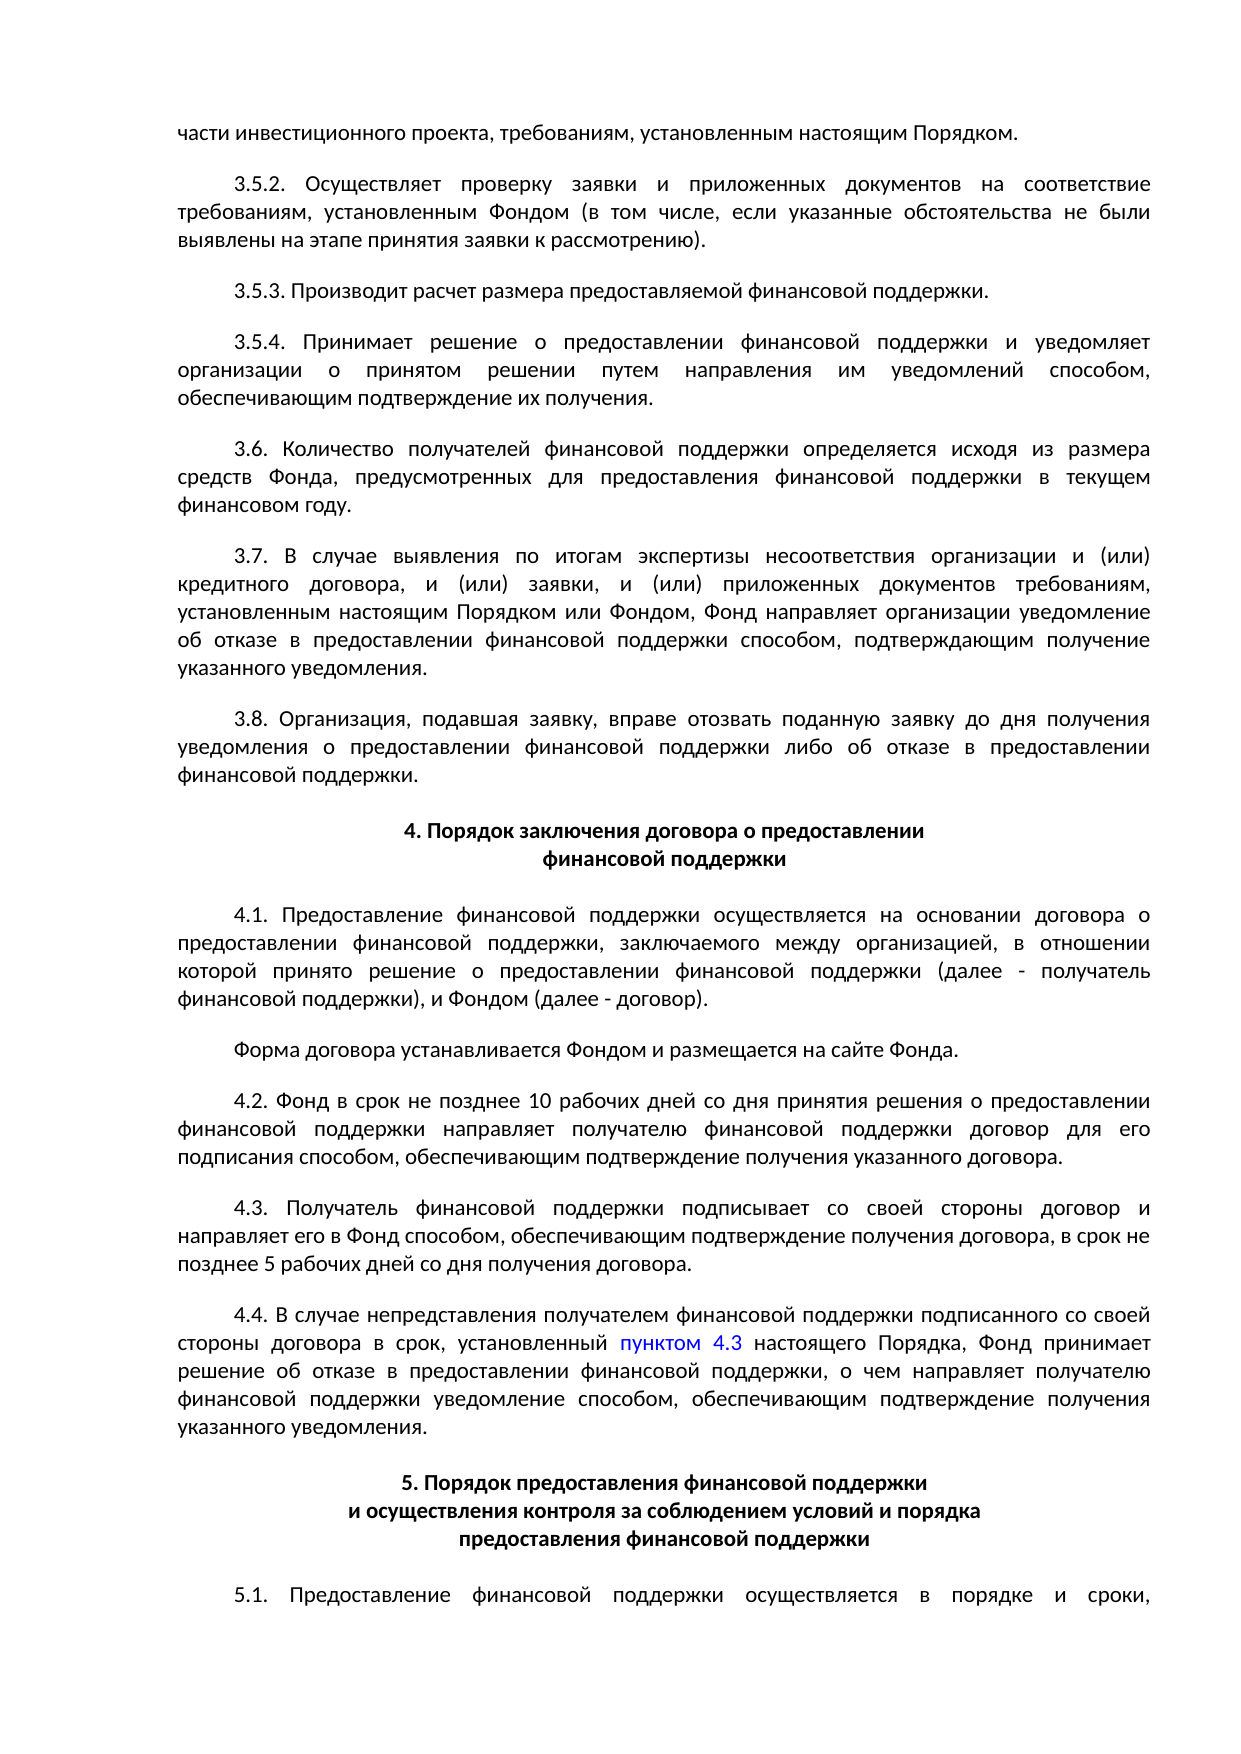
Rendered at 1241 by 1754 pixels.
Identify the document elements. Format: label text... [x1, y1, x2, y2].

text 3.5.2. Осуществляет проверку заявки и приложенных документов на соответствие требованиям, установленным Фондом (в том числе, если указанные обстоятельства не были выявлены на этапе принятия заявки к рассмотрению). [177, 169, 1152, 253]
text 4.1. Предоставление финансовой поддержки осуществляется на основании договора о предоставлении финансовой поддержки, заключаемого между организацией, в отношении которой принято решение о предоставлении финансовой поддержки (далее - получатель финансовой поддержки), и Фондом (далее - договор). [177, 900, 1152, 1012]
title и осуществления контроля за соблюдением условий и порядка [177, 1496, 1152, 1524]
title предоставления финансовой поддержки [177, 1524, 1152, 1552]
text 3.5.3. Производит расчет размера предоставляемой финансовой поддержки. [177, 276, 1152, 304]
text 4.2. Фонд в срок не позднее 10 рабочих дней со дня принятия решения о предоставлении финансовой поддержки направляет получателю финансовой поддержки договор для его подписания способом, обеспечивающим подтверждение получения указанного договора. [177, 1086, 1152, 1170]
text 4.4. В случае непредставления получателем финансовой поддержки подписанного со своей стороны договора в срок, установленный пунктом 4.3 настоящего Порядка, Фонд принимает решение об отказе в предоставлении финансовой поддержки, о чем направляет получателю финансовой поддержки уведомление способом, обеспечивающим подтверждение получения указанного уведомления. [177, 1300, 1152, 1440]
title 4. Порядок заключения договора о предоставлении [177, 816, 1152, 844]
text 3.5.4. Принимает решение о предоставлении финансовой поддержки и уведомляет организации о принятом решении путем направления им уведомлений способом, обеспечивающим подтверждение их получения. [177, 327, 1152, 411]
title финансовой поддержки [177, 844, 1152, 872]
text Форма договора устанавливается Фондом и размещается на сайте Фонда. [177, 1035, 1152, 1063]
text 4.3. Получатель финансовой поддержки подписывает со своей стороны договор и направляет его в Фонд способом, обеспечивающим подтверждение получения договора, в срок не позднее 5 рабочих дней со дня получения договора. [177, 1193, 1152, 1277]
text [177, 118, 1152, 146]
text 3.6. Количество получателей финансовой поддержки определяется исходя из размера средств Фонда, предусмотренных для предоставления финансовой поддержки в текущем финансовом году. [177, 434, 1152, 518]
title 5. Порядок предоставления финансовой поддержки [177, 1468, 1152, 1496]
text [177, 1580, 1152, 1608]
text 3.7. В случае выявления по итогам экспертизы несоответствия организации и (или) кредитного договора, и (или) заявки, и (или) приложенных документов требованиям, установленным настоящим Порядком или Фондом, Фонд направляет организации уведомление об отказе в предоставлении финансовой поддержки способом, подтверждающим получение указанного уведомления. [177, 541, 1152, 681]
text 3.8. Организация, подавшая заявку, вправе отозвать поданную заявку до дня получения уведомления о предоставлении финансовой поддержки либо об отказе в предоставлении финансовой поддержки. [177, 704, 1152, 788]
